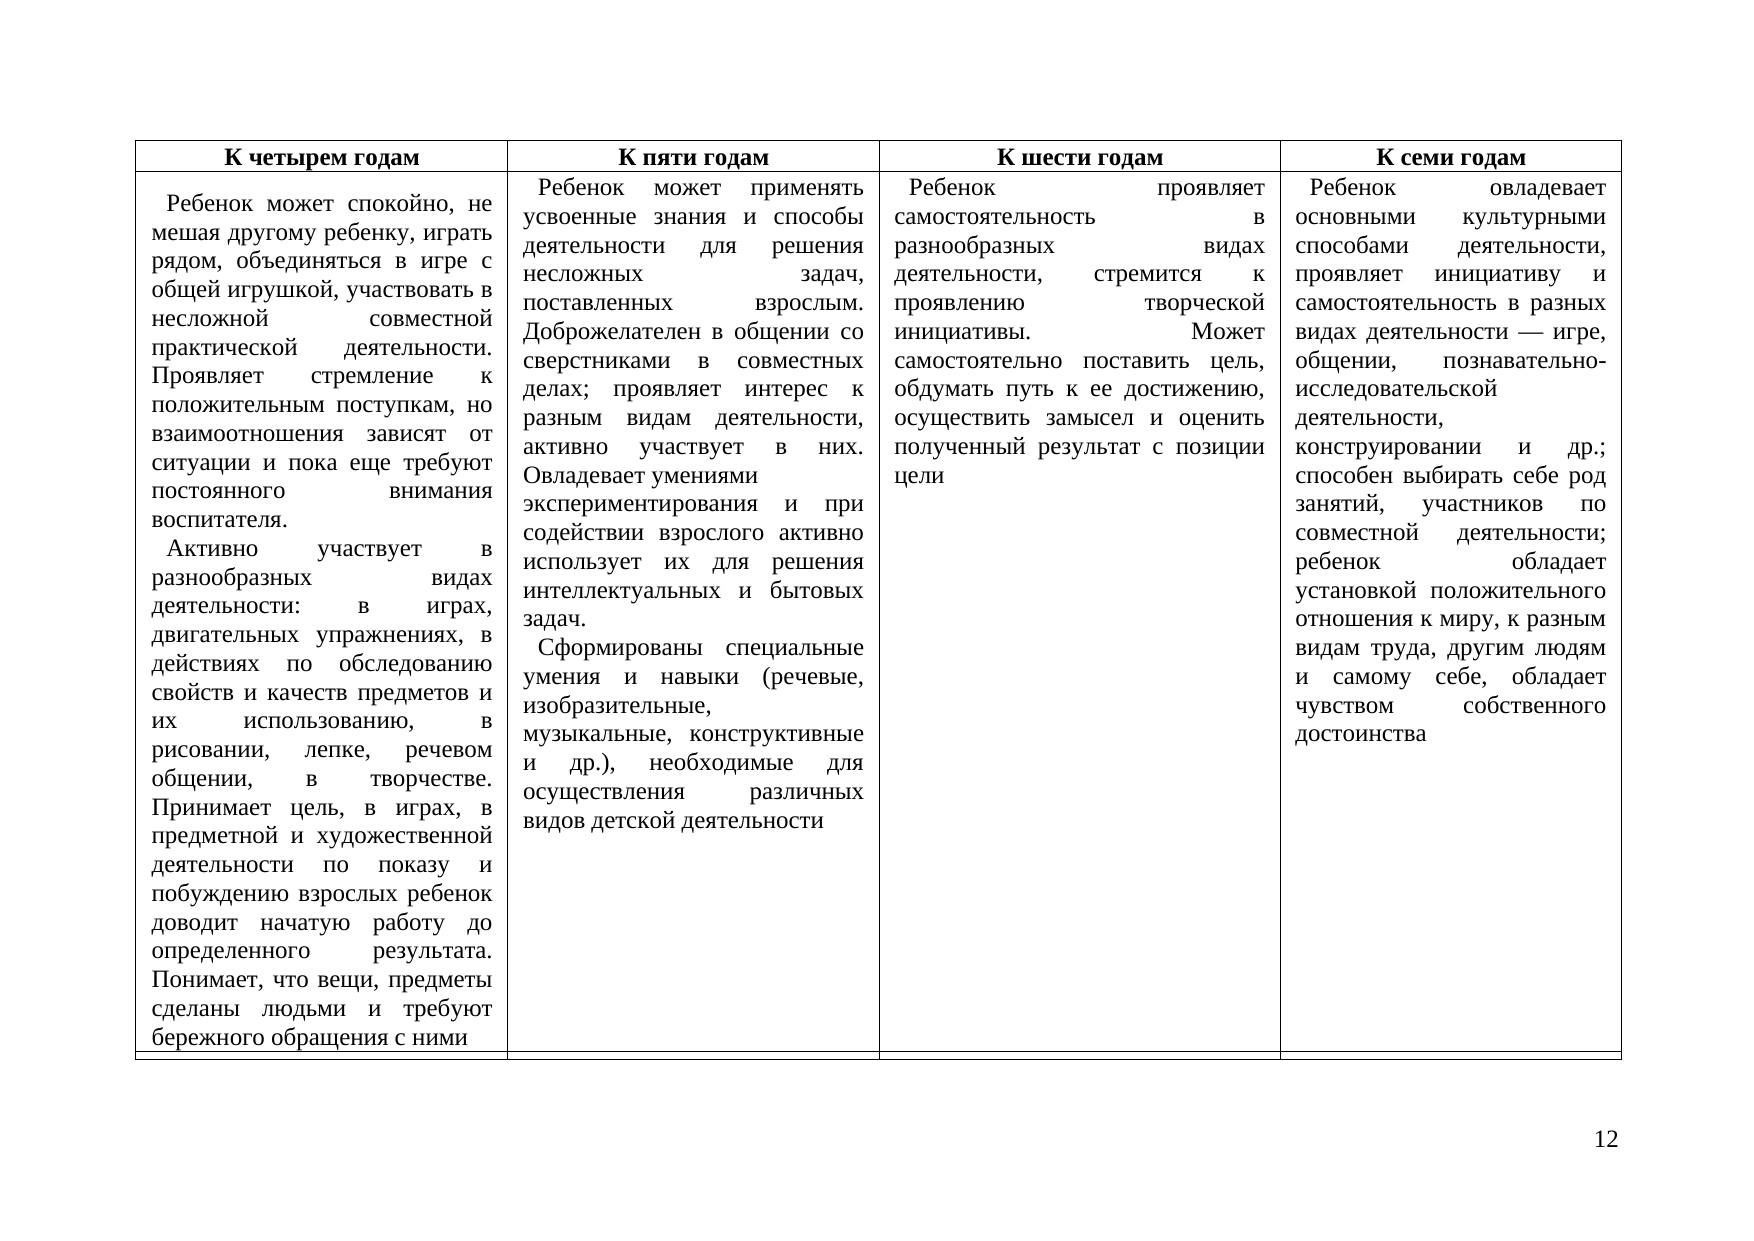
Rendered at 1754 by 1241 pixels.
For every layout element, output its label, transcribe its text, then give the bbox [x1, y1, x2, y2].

table_header К пяти годам [508, 141, 879, 171]
table_cell Ребенок может спокойно, не мешая другому ребенку, играть рядом, объединяться в игре с общей игрушкой, участвовать в несложной совместной практической деятельности. Проявляет стремление к положительным поступкам, но взаимоотношения зависят от ситуации и пока еще требуют постоянного внимания воспитателя. Активно участвует в разнообразных видах деятельности: в играх, двигательных упражнениях, в действиях по обследованию свойств и качеств предметов и их использованию, в рисовании, лепке, речевом общении, в творчестве. Принимает цель, в играх, в предметной и художественной деятельности по показу и побуждению взрослых ребенок доводит начатую работу до определенного результата. Понимает, что вещи, предметы сделаны людьми и требуют бережного обращения с ними [136, 172, 507, 1051]
table_cell [508, 1052, 879, 1059]
table_cell [880, 1052, 1280, 1059]
table_header К семи годам [1281, 141, 1621, 171]
table_cell Ребенок овладевает основными культурными способами деятельности, проявляет инициативу и самостоятельность в разных видах деятельности — игре, общении, познавательноисследовательской деятельности, конструировании и др.; способен выбирать себе род занятий, участников по совместной деятельности; ребенок обладает установкой положительного отношения к миру, к разным видам труда, другим людям и самому себе, обладает чувством собственного достоинства [1281, 172, 1621, 1051]
table_cell Ребенок проявляет самостоятельность в разнообразных видах деятельности, стремится к проявлению творческой инициативы. Может самостоятельно поставить цель, обдумать путь к ее достижению, осуществить замысел и оценить полученный результат с позиции цели [880, 172, 1280, 1051]
table_cell Ребенок может применять усвоенные знания и способы деятельности для решения несложных задач, поставленных взрослым. Доброжелателен в общении со сверстниками в совместных делах; проявляет интерес к разным видам деятельности, активно участвует в них. Овладевает умениями экспериментирования и при содействии взрослого активно использует их для решения интеллектуальных и бытовых задач. Сформированы специальные умения и навыки (речевые, изобразительные, музыкальные, конструктивные и др.), необходимые для осуществления различных видов детской деятельности [508, 172, 879, 1051]
table_header К шести годам [880, 141, 1280, 171]
table_cell [136, 1052, 507, 1059]
table_header К четырем годам [136, 141, 507, 171]
table_cell [1281, 1052, 1621, 1059]
